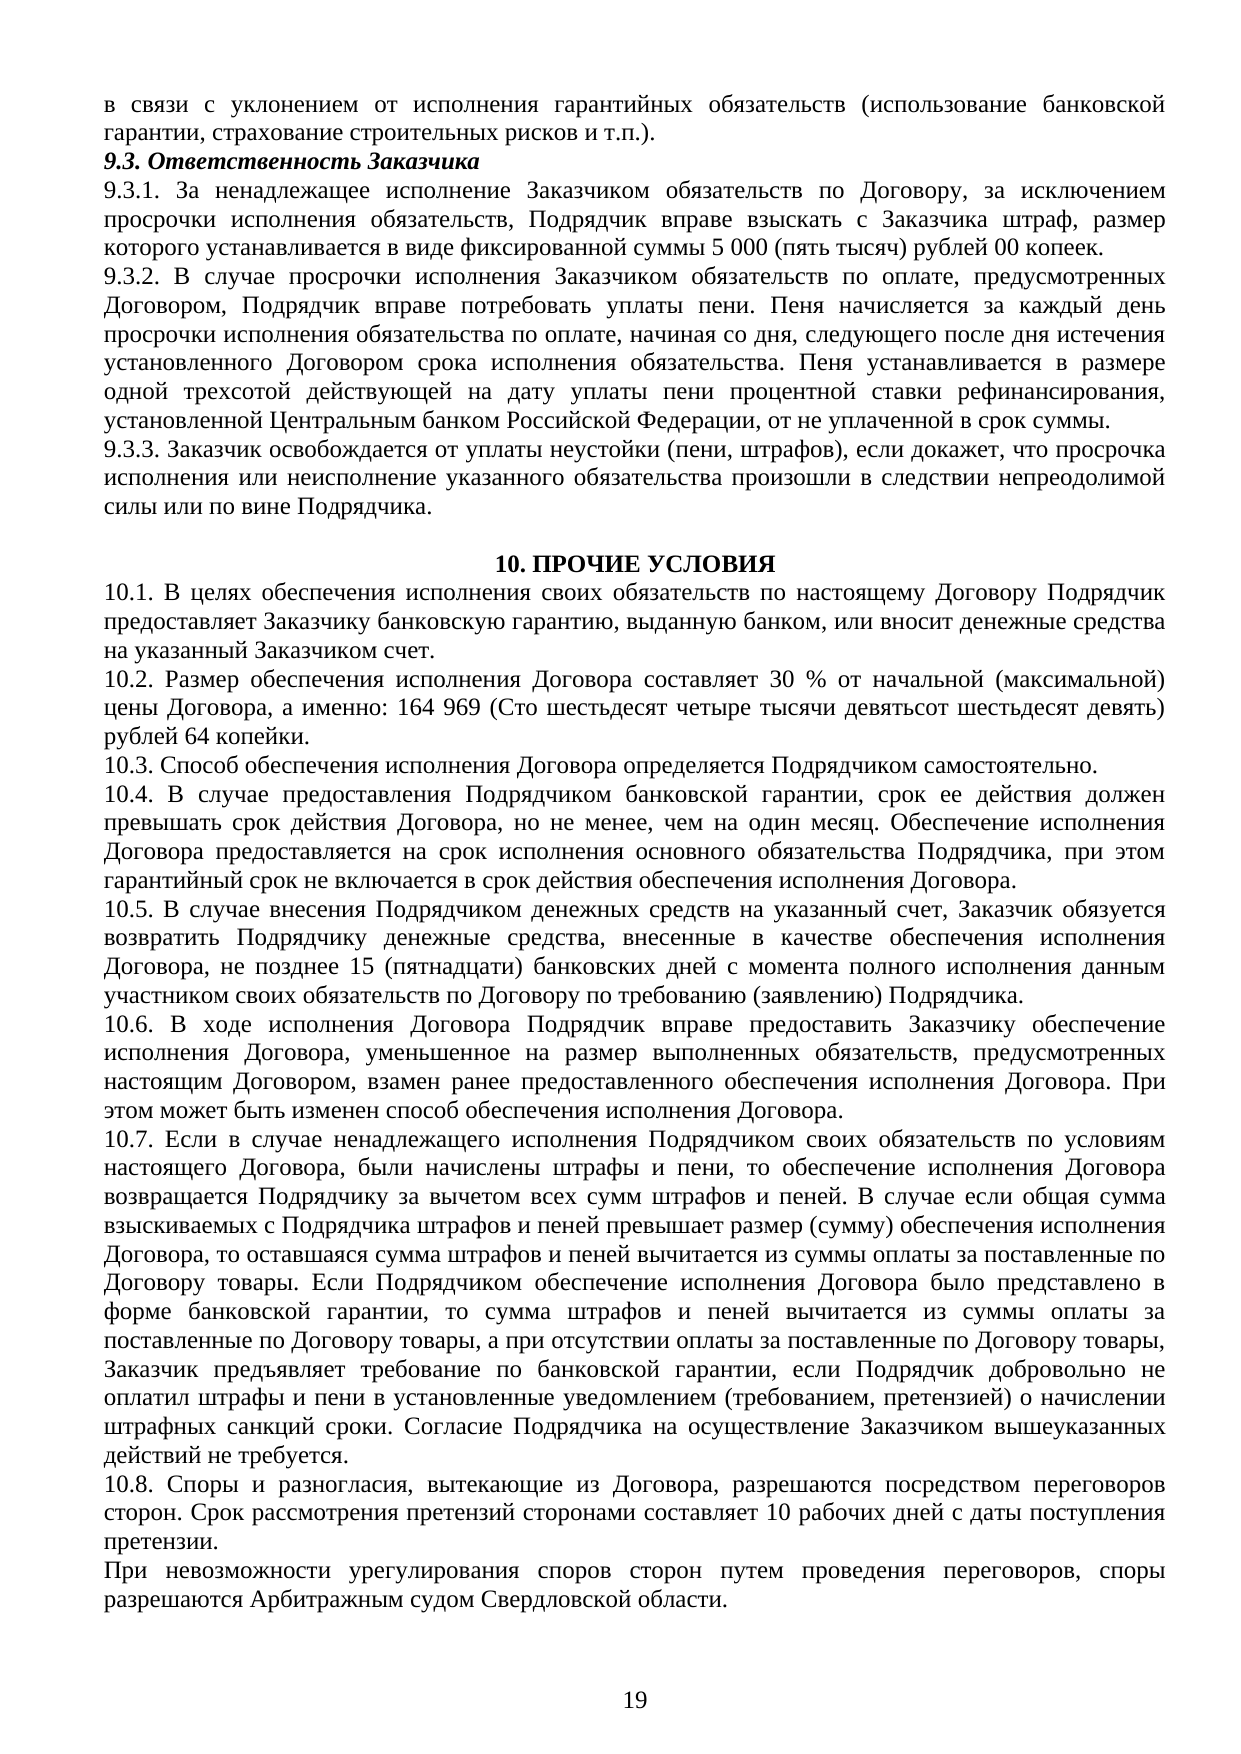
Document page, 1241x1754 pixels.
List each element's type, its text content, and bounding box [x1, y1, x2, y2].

text 10.6. В ходе исполнения Договора Подрядчик вправе предоставить Заказчику обеспечение исполнения Договора, уменьшенное на размер выполненных обязательств, предусмотренных настоящим Договором, взамен ранее предоставленного обеспечения исполнения Договора. При этом может быть изменен способ обеспечения исполнения Договора. [103, 1009, 1167, 1124]
text 10. ПРОЧИЕ УСЛОВИЯ [103, 549, 1167, 577]
text 9.3.2. В случае просрочки исполнения Заказчиком обязательств по оплате, предусмотренных Договором, Подрядчик вправе потребовать уплаты пени. Пеня начисляется за каждый день просрочки исполнения обязательства по оплате, начиная со дня, следующего после дня истечения установленного Договором срока исполнения обязательства. Пеня устанавливается в размере одной трехсотой действующей на дату уплаты пени процентной ставки рефинансирования, установленной Центральным банком Российской Федерации, от не уплаченной в срок суммы. [103, 261, 1167, 434]
text 9.3.1. За ненадлежащее исполнение Заказчиком обязательств по Договору, за исключением просрочки исполнения обязательств, Подрядчик вправе взыскать с Заказчика штраф, размер которого устанавливается в виде фиксированной суммы 5 000 (пять тысяч) рублей 00 копеек. [103, 175, 1167, 261]
text 10.8. Споры и разногласия, вытекающие из Договора, разрешаются посредством переговоров сторон. Срок рассмотрения претензий сторонами составляет 10 рабочих дней с даты поступления претензии. [103, 1469, 1167, 1555]
text 9.3.3. Заказчик освобождается от уплаты неустойки (пени, штрафов), если докажет, что просрочка исполнения или неисполнение указанного обязательства произошли в следствии непреодолимой силы или по вине Подрядчика. [103, 434, 1167, 520]
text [103, 89, 1167, 146]
text 10.7. Если в случае ненадлежащего исполнения Подрядчиком своих обязательств по условиям настоящего Договора, были начислены штрафы и пени, то обеспечение исполнения Договора возвращается Подрядчику за вычетом всех сумм штрафов и пеней. В случае если общая сумма взыскиваемых с Подрядчика штрафов и пеней превышает размер (сумму) обеспечения исполнения Договора, то оставшаяся сумма штрафов и пеней вычитается из суммы оплаты за поставленные по Договору товары. Если Подрядчиком обеспечение исполнения Договора было представлено в форме банковской гарантии, то сумма штрафов и пеней вычитается из суммы оплаты за поставленные по Договору товары, а при отсутствии оплаты за поставленные по Договору товары, Заказчик предъявляет требование по банковской гарантии, если Подрядчик добровольно не оплатил штрафы и пени в установленные уведомлением (требованием, претензией) о начислении штрафных санкций сроки. Согласие Подрядчика на осуществление Заказчиком вышеуказанных действий не требуется. [103, 1124, 1167, 1469]
text 9.3. Ответственность Заказчика [103, 146, 1167, 175]
text 10.2. Размер обеспечения исполнения Договора составляет 30 % от начальной (максимальной) цены Договора, а именно: 164 969 (Сто шестьдесят четыре тысячи девятьсот шестьдесят девять) рублей 64 копейки. [103, 664, 1167, 750]
text 10.5. В случае внесения Подрядчиком денежных средств на указанный счет, Заказчик обязуется возвратить Подрядчику денежные средства, внесенные в качестве обеспечения исполнения Договора, не позднее 15 (пятнадцати) банковских дней с момента полного исполнения данным участником своих обязательств по Договору по требованию (заявлению) Подрядчика. [103, 894, 1167, 1009]
text 10.4. В случае предоставления Подрядчиком банковской гарантии, срок ее действия должен превышать срок действия Договора, но не менее, чем на один месяц. Обеспечение исполнения Договора предоставляется на срок исполнения основного обязательства Подрядчика, при этом гарантийный срок не включается в срок действия обеспечения исполнения Договора. [103, 779, 1167, 894]
text При невозможности урегулирования споров сторон путем проведения переговоров, споры разрешаются Арбитражным судом Свердловской области. [103, 1555, 1167, 1612]
text 10.1. В целях обеспечения исполнения своих обязательств по настоящему Договору Подрядчик предоставляет Заказчику банковскую гарантию, выданную банком, или вносит денежные средства на указанный Заказчиком счет. [103, 577, 1167, 664]
text 10.3. Способ обеспечения исполнения Договора определяется Подрядчиком самостоятельно. [103, 750, 1167, 779]
